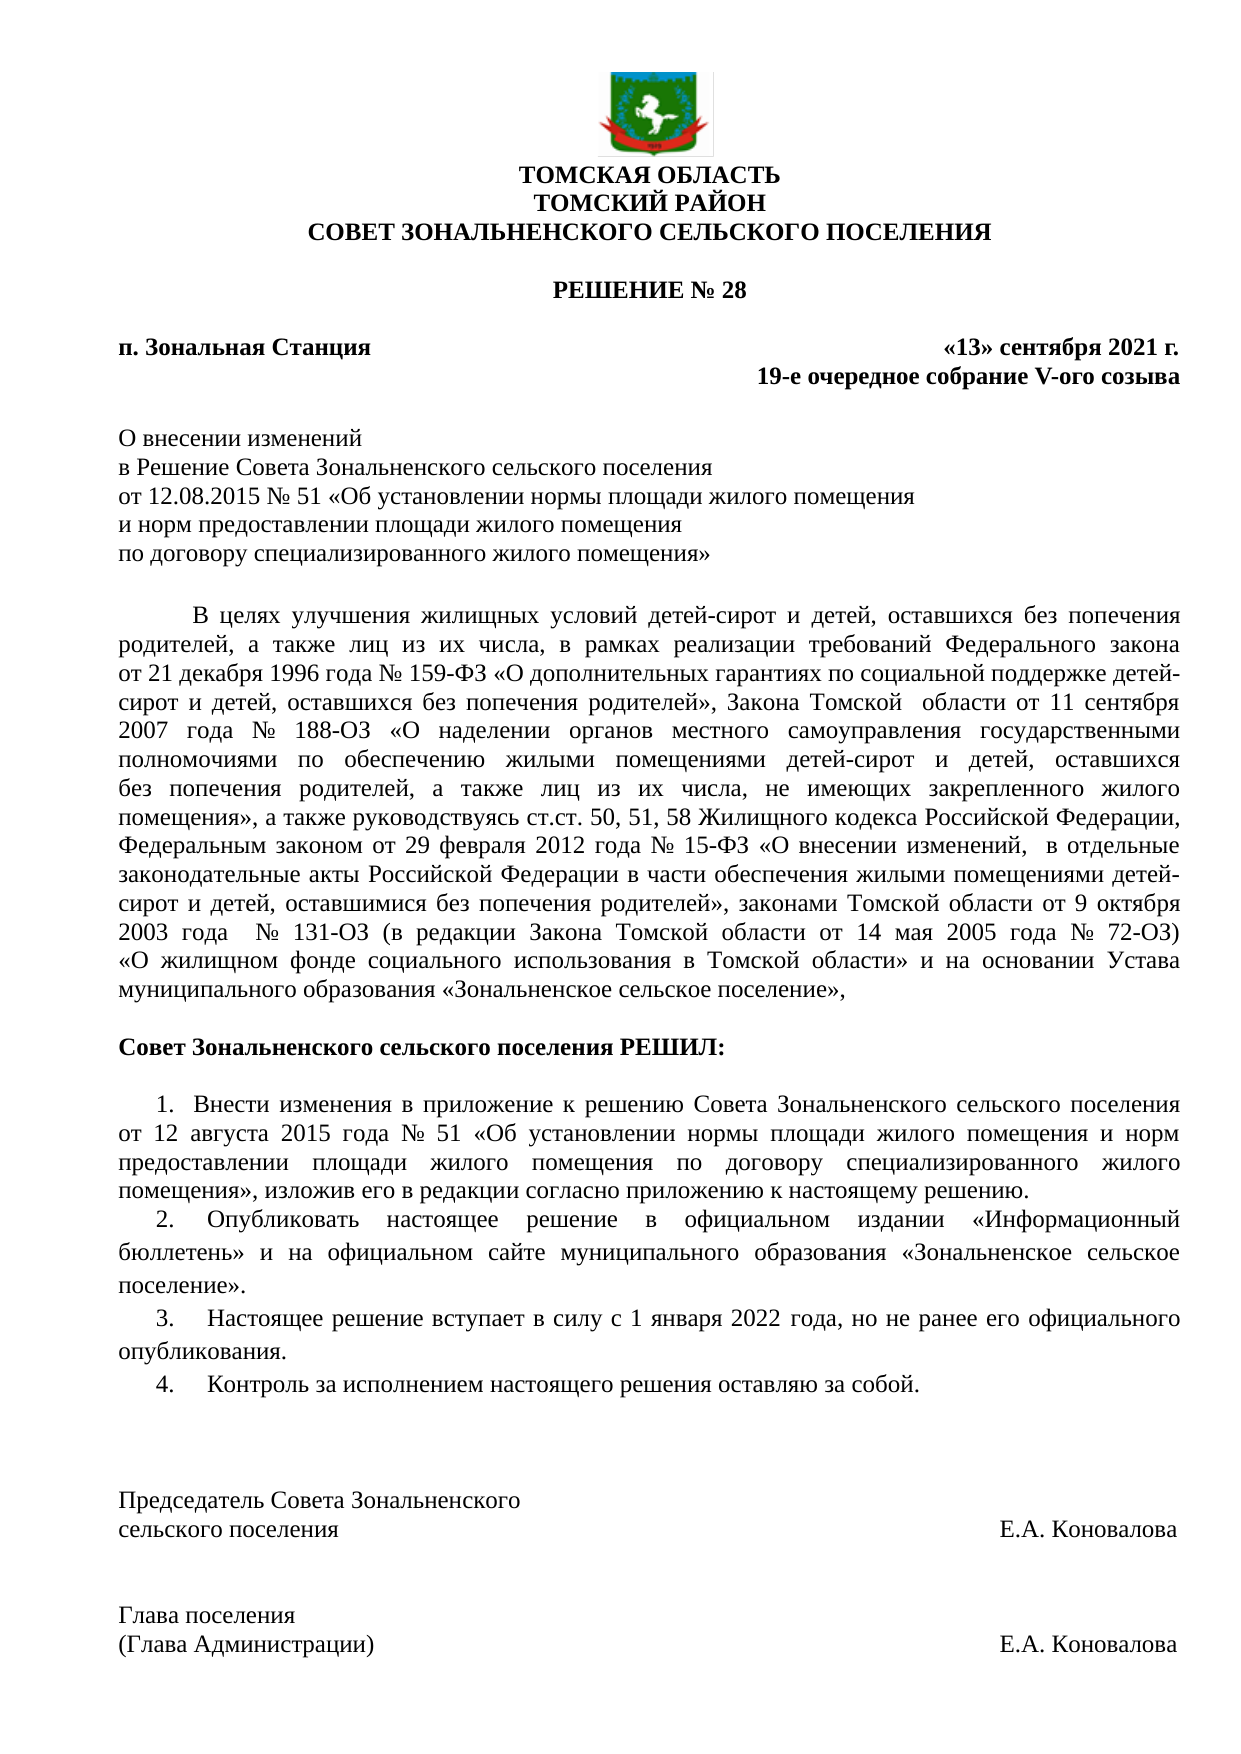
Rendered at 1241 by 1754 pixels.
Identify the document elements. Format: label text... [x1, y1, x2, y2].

title (Глава Администрации) Е.А. Коновалова [118, 1629, 1181, 1658]
title сельского поселения Е.А. Коновалова [118, 1514, 1181, 1543]
text ТОМСКАЯ ОБЛАСТЬ [118, 160, 1181, 188]
text по договору специализированного жилого помещения» [118, 538, 1181, 567]
text О внесении изменений [118, 423, 1181, 452]
text от 12.08.2015 № 51 «Об установлении нормы площади жилого помещения [118, 481, 1181, 509]
list Внести изменения в приложение к решению Совета Зональненского сельского поселения от 12 августа 2015 года № 51 «Об установлении нормы площади жилого помещения и норм предоставлении площади жилого помещения по договору специализированного жилого помещения», изложив его в редакции согласно приложению к настоящему решению. [118, 1089, 1181, 1204]
list Настоящее решение вступает в силу с 1 января 2022 года, но не ранее его официального опубликования. [118, 1303, 1181, 1365]
text 19-е очередное собрание V-ого созыва [118, 361, 1181, 390]
list Опубликовать настоящее решение в официальном издании «Информационный бюллетень» и на официальном сайте муниципального образования «Зональненское сельское поселение». [118, 1204, 1181, 1299]
title Глава поселения [118, 1600, 1181, 1629]
text РЕШЕНИЕ № 28 [118, 275, 1181, 303]
title Председатель Совета Зональненского [118, 1485, 1181, 1514]
text п. Зональная Станция «13» сентября 2021 г. [118, 332, 1181, 361]
text в Решение Совета Зональненского сельского поселения [118, 452, 1181, 481]
list Контроль за исполнением настоящего решения оставляю за собой. [118, 1369, 1181, 1398]
subtitle В целях улучшения жилищных условий детей-сирот и детей, оставшихся без попечения родителей, а также лиц из их числа, в рамках реализации требований Федерального закона от 21 декабря 1996 года № 159-ФЗ «О дополнительных гарантиях по социальной поддержке детей-сирот и детей, оставшихся без попечения родителей», Закона Томской области от 11 сентября 2007 года № 188-ОЗ «О наделении органов местного самоуправления государственными полномочиями по обеспечению жилыми помещениями детей-сирот и детей, оставшихся без попечения родителей, а также лиц из их числа, не имеющих закрепленного жилого помещения», а также руководствуясь ст.ст. 50, 51, 58 Жилищного кодекса Российской Федерации, Федеральным законом от 29 февраля 2012 года № 15-ФЗ «О внесении изменений, в отдельные законодательные акты Российской Федерации в части обеспечения жилыми помещениями детей-сирот и детей, оставшимися без попечения родителей», законами Томской области от 9 октября 2003 года № 131-ОЗ (в редакции Закона Томской области от 14 мая 2005 года № 72-ОЗ) «О жилищном фонде социального использования в Томской области» и на основании Устава муниципального образования «Зональненское сельское поселение», [118, 601, 1181, 1003]
text Совет Зональненского сельского поселения РЕШИЛ: [118, 1032, 1181, 1061]
text и норм предоставлении площади жилого помещения [118, 509, 1181, 538]
text ТОМСКИЙ РАЙОН [118, 188, 1181, 217]
picture [597, 72, 717, 160]
text СОВЕТ ЗОНАЛЬНЕНСКОГО СЕЛЬСКОГО ПОСЕЛЕНИЯ [118, 217, 1181, 246]
